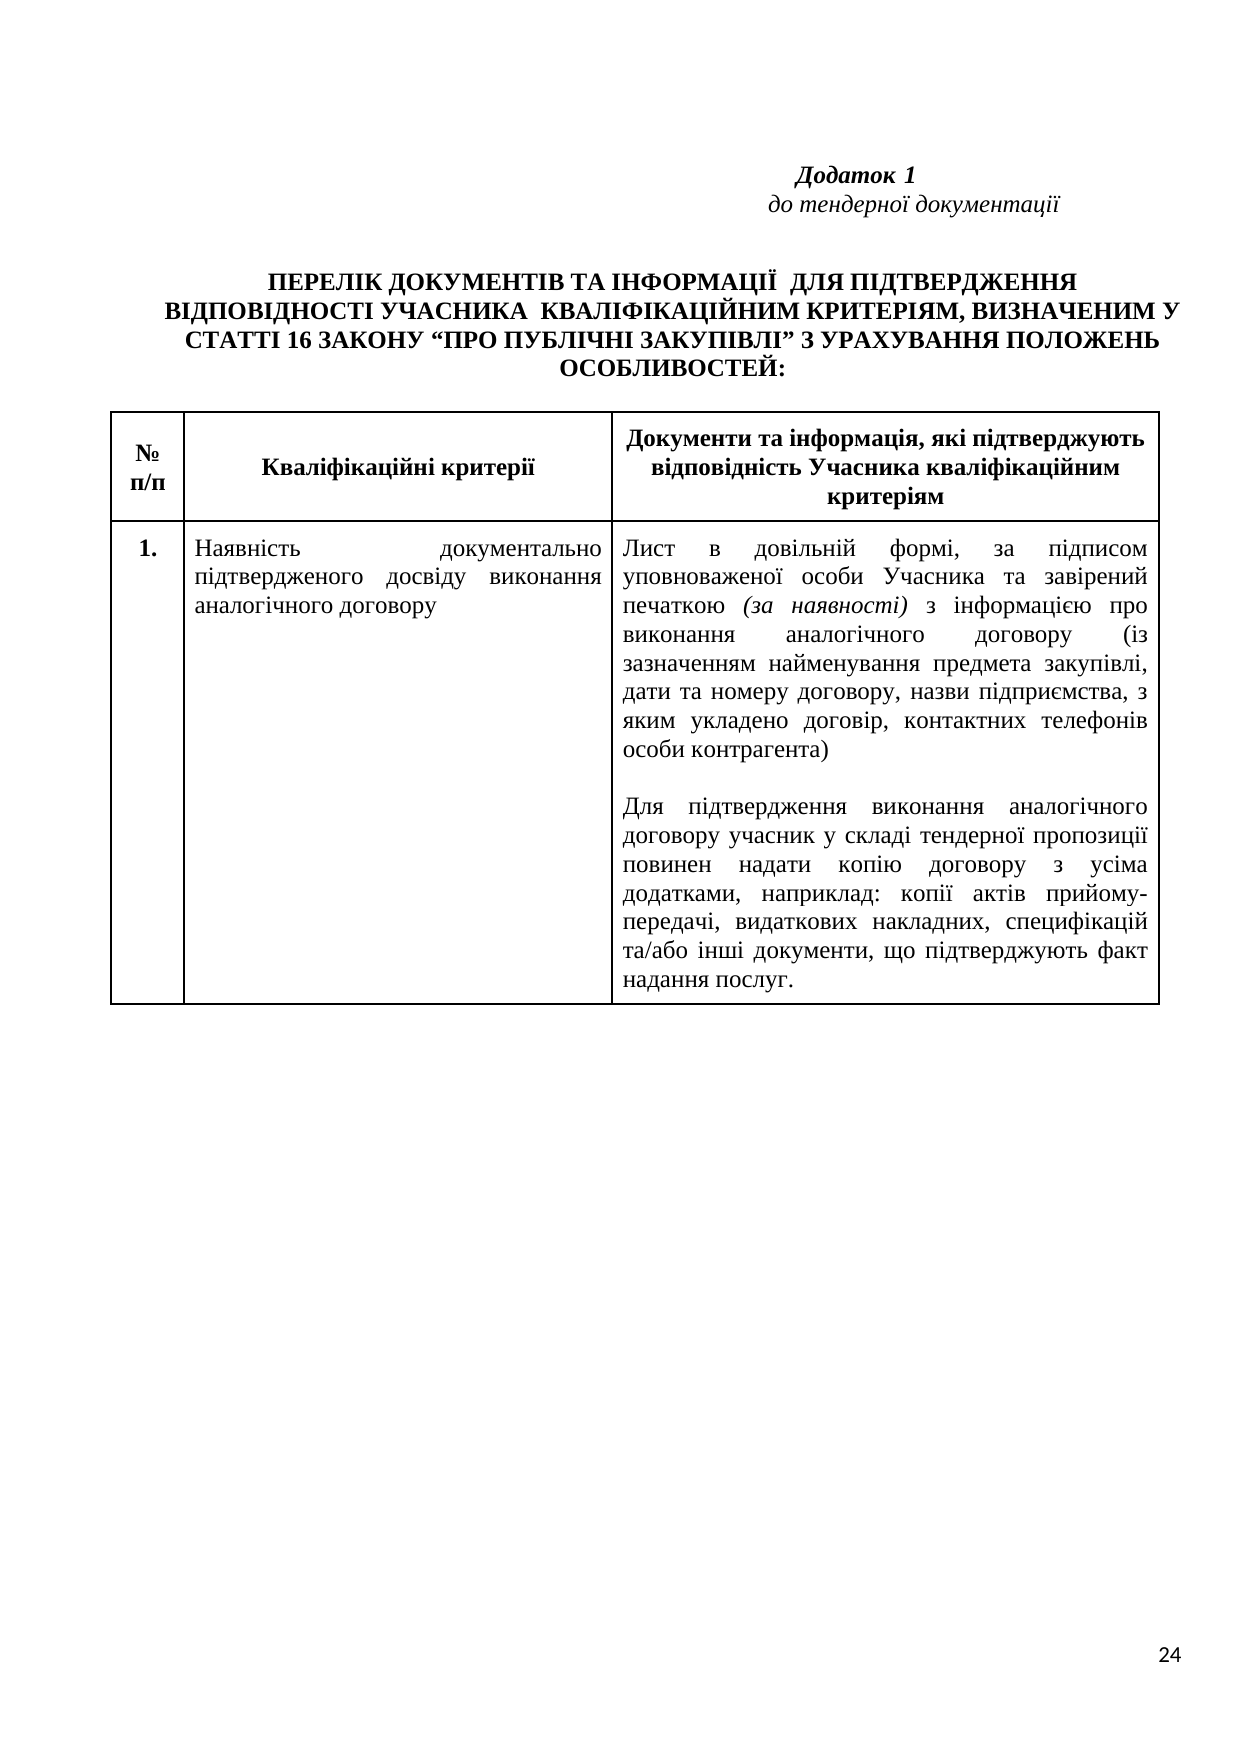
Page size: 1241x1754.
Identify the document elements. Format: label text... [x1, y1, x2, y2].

table_header № п/п [112, 413, 183, 520]
table_cell Лист в довільній формі, за підписом уповноваженої особи Учасника та завірений печаткою (за наявності) з інформацією про виконання аналогічного договору (із зазначенням найменування предмета закупівлі, дати та номеру договору, назви підприємства, з яким укладено договір, контактних телефонів особи контрагента) Для підтвердження виконання аналогічного договору учасник у складі тендерної пропозиції повинен надати копію договору з усіма додатками, наприклад: копії актів прийому-передачі, видаткових накладних, специфікацій та/або інші документи, що підтверджують факт надання послуг. [613, 522, 1158, 1003]
text Додаток 1 [457, 160, 1181, 189]
table_header Документи та інформація, які підтверджують відповідність Учасника кваліфікаційним критеріям [613, 413, 1158, 520]
text до тендерної документації [768, 189, 1181, 218]
text ПЕРЕЛІК ДОКУМЕНТІВ ТА ІНФОРМАЦІЇ ДЛЯ ПІДТВЕРДЖЕННЯ ВІДПОВІДНОСТІ УЧАСНИКА КВАЛІФІКАЦІЙНИМ КРИТЕРІЯМ, ВИЗНАЧЕНИМ У СТАТТІ 16 ЗАКОНУ “ПРО ПУБЛІЧНІ ЗАКУПІВЛІ” З УРАХУВАННЯ ПОЛОЖЕНЬ ОСОБЛИВОСТЕЙ: [164, 267, 1181, 382]
table_cell 1. [112, 522, 183, 1003]
table_cell Наявність документально підтвердженого досвіду виконання аналогічного договору [185, 522, 611, 1003]
table_header Кваліфікаційні критерії [185, 413, 611, 520]
